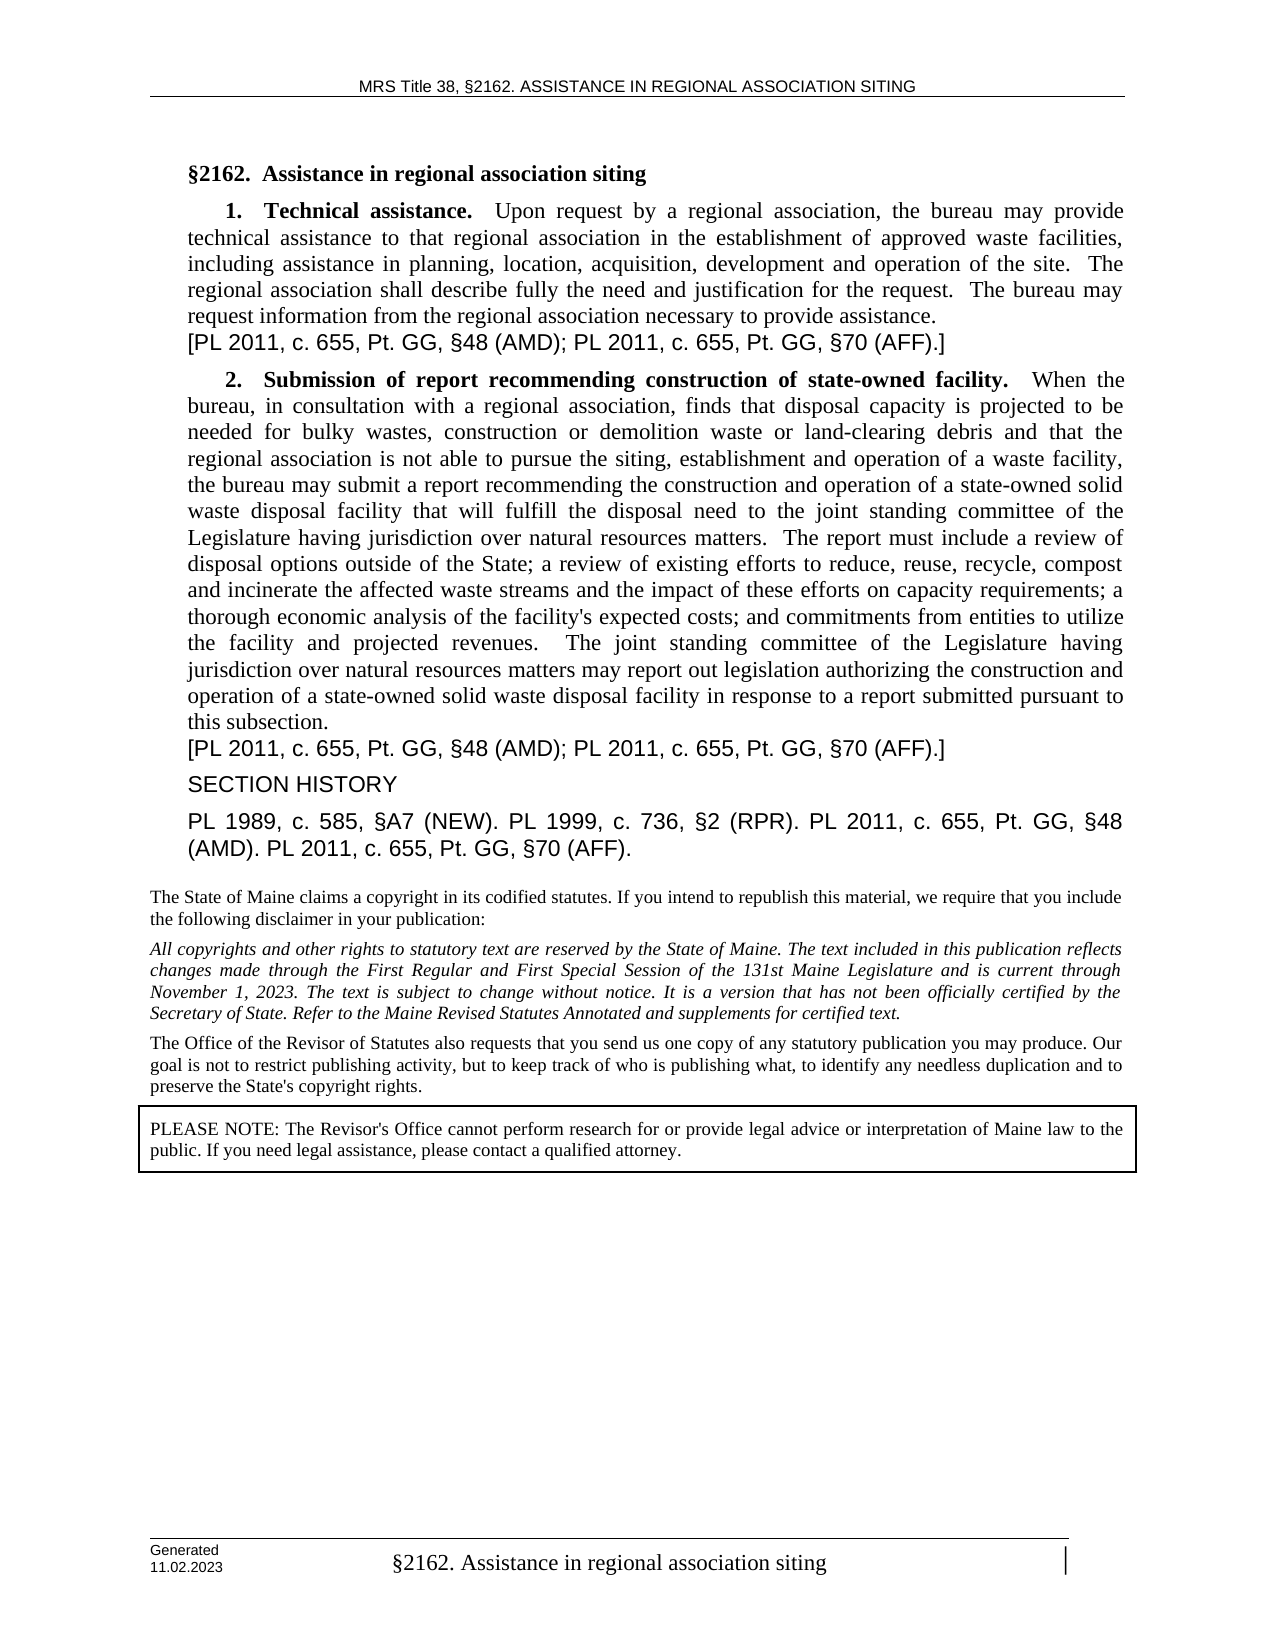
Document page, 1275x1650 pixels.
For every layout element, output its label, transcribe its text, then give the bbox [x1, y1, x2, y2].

text §2162. Assistance in regional association siting [187, 160, 1125, 187]
text 1. Technical assistance. Upon request by a regional association, the bureau may provide technical assistance to that regional association in the establishment of approved waste facilities, including assistance in planning, location, acquisition, development and operation of the site. The regional association shall describe fully the need and justification for the request. The bureau may request information from the regional association necessary to provide assistance. [187, 197, 1125, 329]
text The State of Maine claims a copyright in its codified statutes. If you intend to republish this material, we require that you include the following disclaimer in your publication: [150, 886, 1125, 929]
text 2. Submission of report recommending construction of state-owned facility. When the bureau, in consultation with a regional association, finds that disposal capacity is projected to be needed for bulky wastes, construction or demolition waste or land-clearing debris and that the regional association is not able to pursue the siting, establishment and operation of a waste facility, the bureau may submit a report recommending the construction and operation of a state-owned solid waste disposal facility that will fulfill the disposal need to the joint standing committee of the Legislature having jurisdiction over natural resources matters. The report must include a review of disposal options outside of the State; a review of existing efforts to reduce, reuse, recycle, compost and incinerate the affected waste streams and the impact of these efforts on capacity requirements; a thorough economic analysis of the facility's expected costs; and commitments from entities to utilize the facility and projected revenues. The joint standing committee of the Legislature having jurisdiction over natural resources matters may report out legislation authorizing the construction and operation of a state-owned solid waste disposal facility in response to a report submitted pursuant to this subsection. [187, 366, 1125, 735]
text PLEASE NOTE: The Revisor's Office cannot perform research for or provide legal advice or interpretation of Maine law to the public. If you need legal assistance, please contact a qualified attorney. [140, 1107, 1135, 1171]
text The Office of the Revisor of Statutes also requests that you send us one copy of any statutory publication you may produce. Our goal is not to restrict publishing activity, but to keep track of who is publishing what, to identify any needless duplication and to preserve the State's copyright rights. [150, 1032, 1125, 1097]
text [PL 2011, c. 655, Pt. GG, §48 (AMD); PL 2011, c. 655, Pt. GG, §70 (AFF).] [187, 329, 1125, 355]
text PL 1989, c. 585, §A7 (NEW). PL 1999, c. 736, §2 (RPR). PL 2011, c. 655, Pt. GG, §48 (AMD). PL 2011, c. 655, Pt. GG, §70 (AFF). [187, 808, 1125, 861]
text [PL 2011, c. 655, Pt. GG, §48 (AMD); PL 2011, c. 655, Pt. GG, §70 (AFF).] [187, 735, 1125, 761]
text All copyrights and other rights to statutory text are reserved by the State of Maine. The text included in this publication reflects changes made through the First Regular and First Special Session of the 131st Maine Legislature and is current through November 1, 2023 . The text is subject to change without notice. It is a version that has not been officially certified by the Secretary of State. Refer to the Maine Revised Statutes Annotated and supplements for certified text. [150, 937, 1125, 1024]
text SECTION HISTORY [187, 771, 1125, 798]
